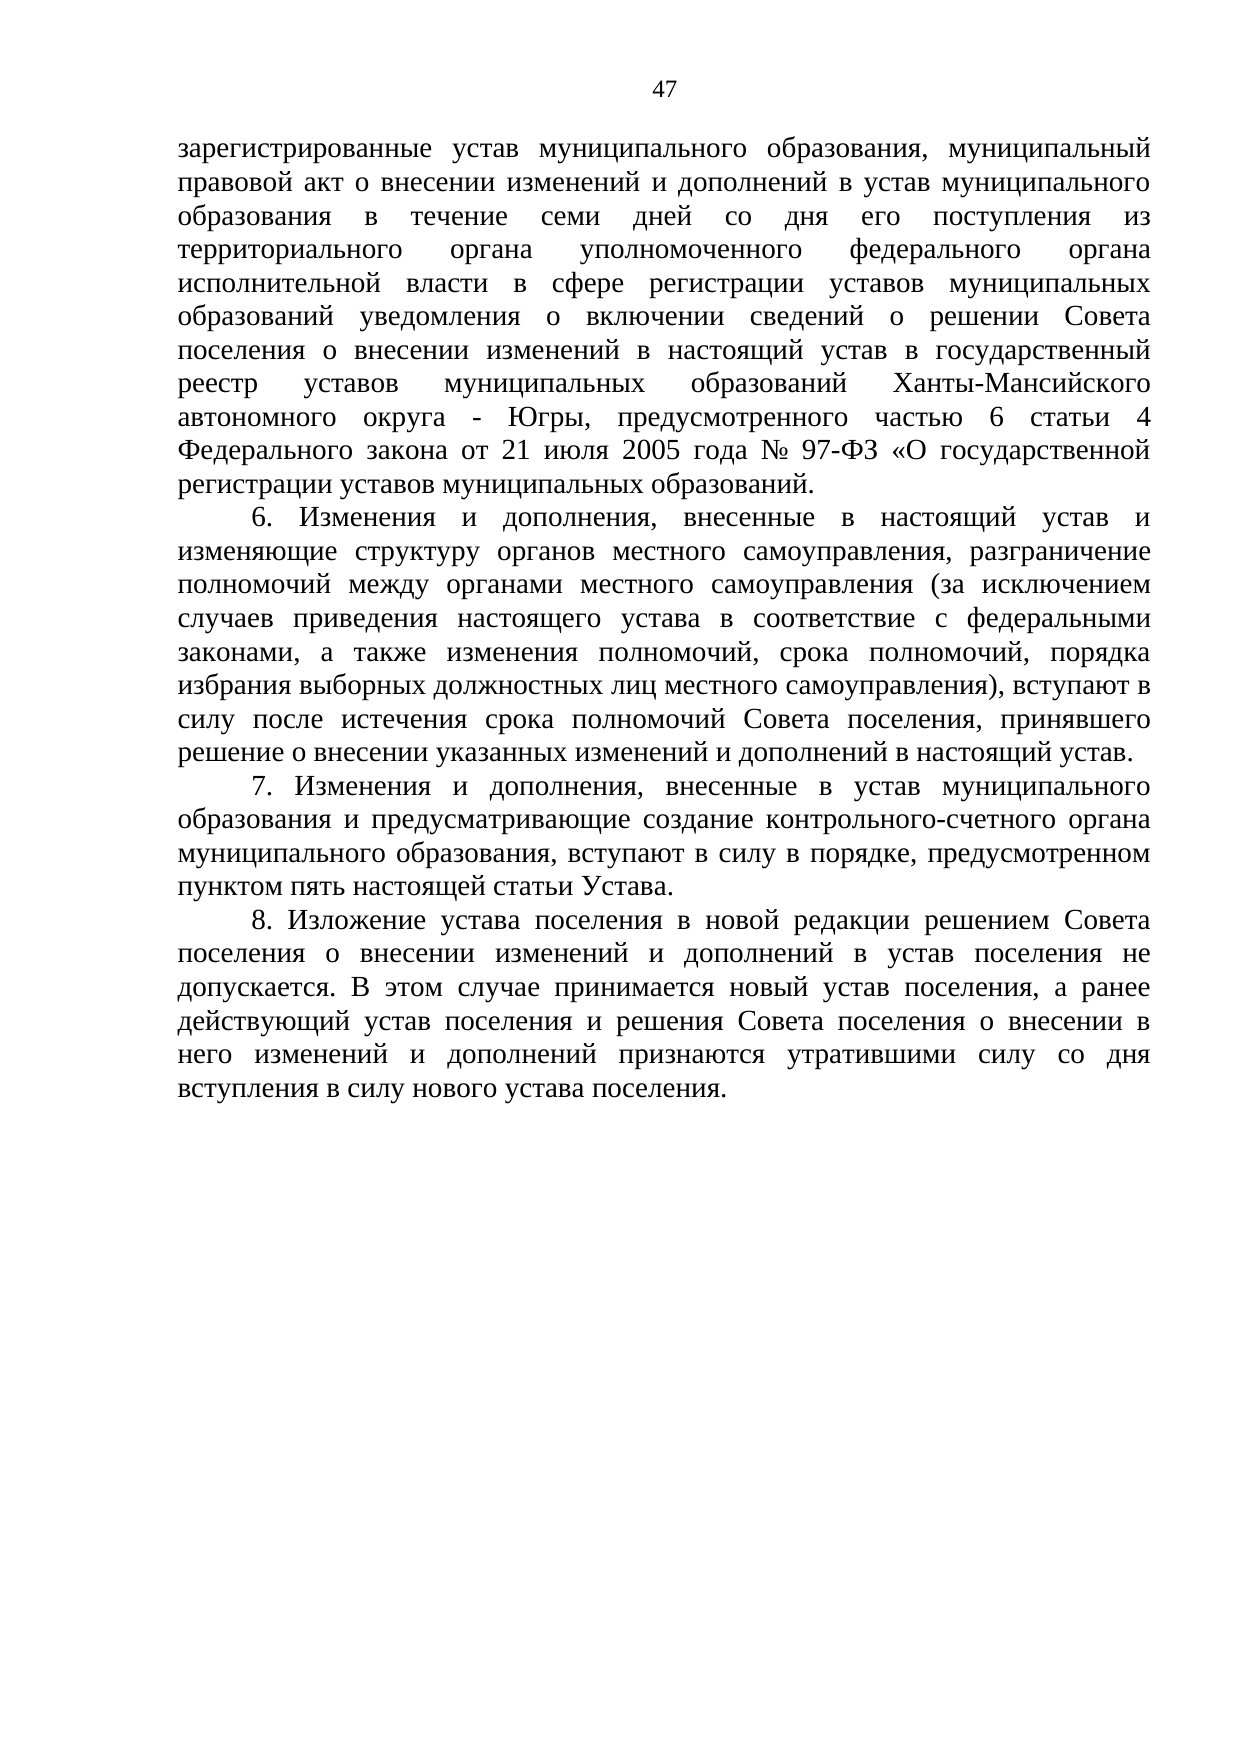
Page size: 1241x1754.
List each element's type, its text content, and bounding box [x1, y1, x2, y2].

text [177, 131, 1152, 499]
text 7. Изменения и дополнения, внесенные в устав муниципального образования и предусматривающие создание контрольного-счетного органа муниципального образования, вступают в силу в порядке, предусмотренном пунктом пять настоящей статьи Устава. [177, 768, 1152, 902]
text 6. Изменения и дополнения, внесенные в настоящий устав и изменяющие структуру органов местного самоуправления, разграничение полномочий между органами местного самоуправления (за исключением случаев приведения настоящего устава в соответствие с федеральными законами, а также изменения полномочий, срока полномочий, порядка избрания выборных должностных лиц местного самоуправления), вступают в силу после истечения срока полномочий Совета поселения, принявшего решение о внесении указанных изменений и дополнений в настоящий устав. [177, 499, 1152, 768]
text 8. Изложение устава поселения в новой редакции решением Совета поселения о внесении изменений и дополнений в устав поселения не допускается. В этом случае принимается новый устав поселения, а ранее действующий устав поселения и решения Совета поселения о внесении в него изменений и дополнений признаются утратившими силу со дня вступления в силу нового устава поселения. [177, 902, 1152, 1103]
